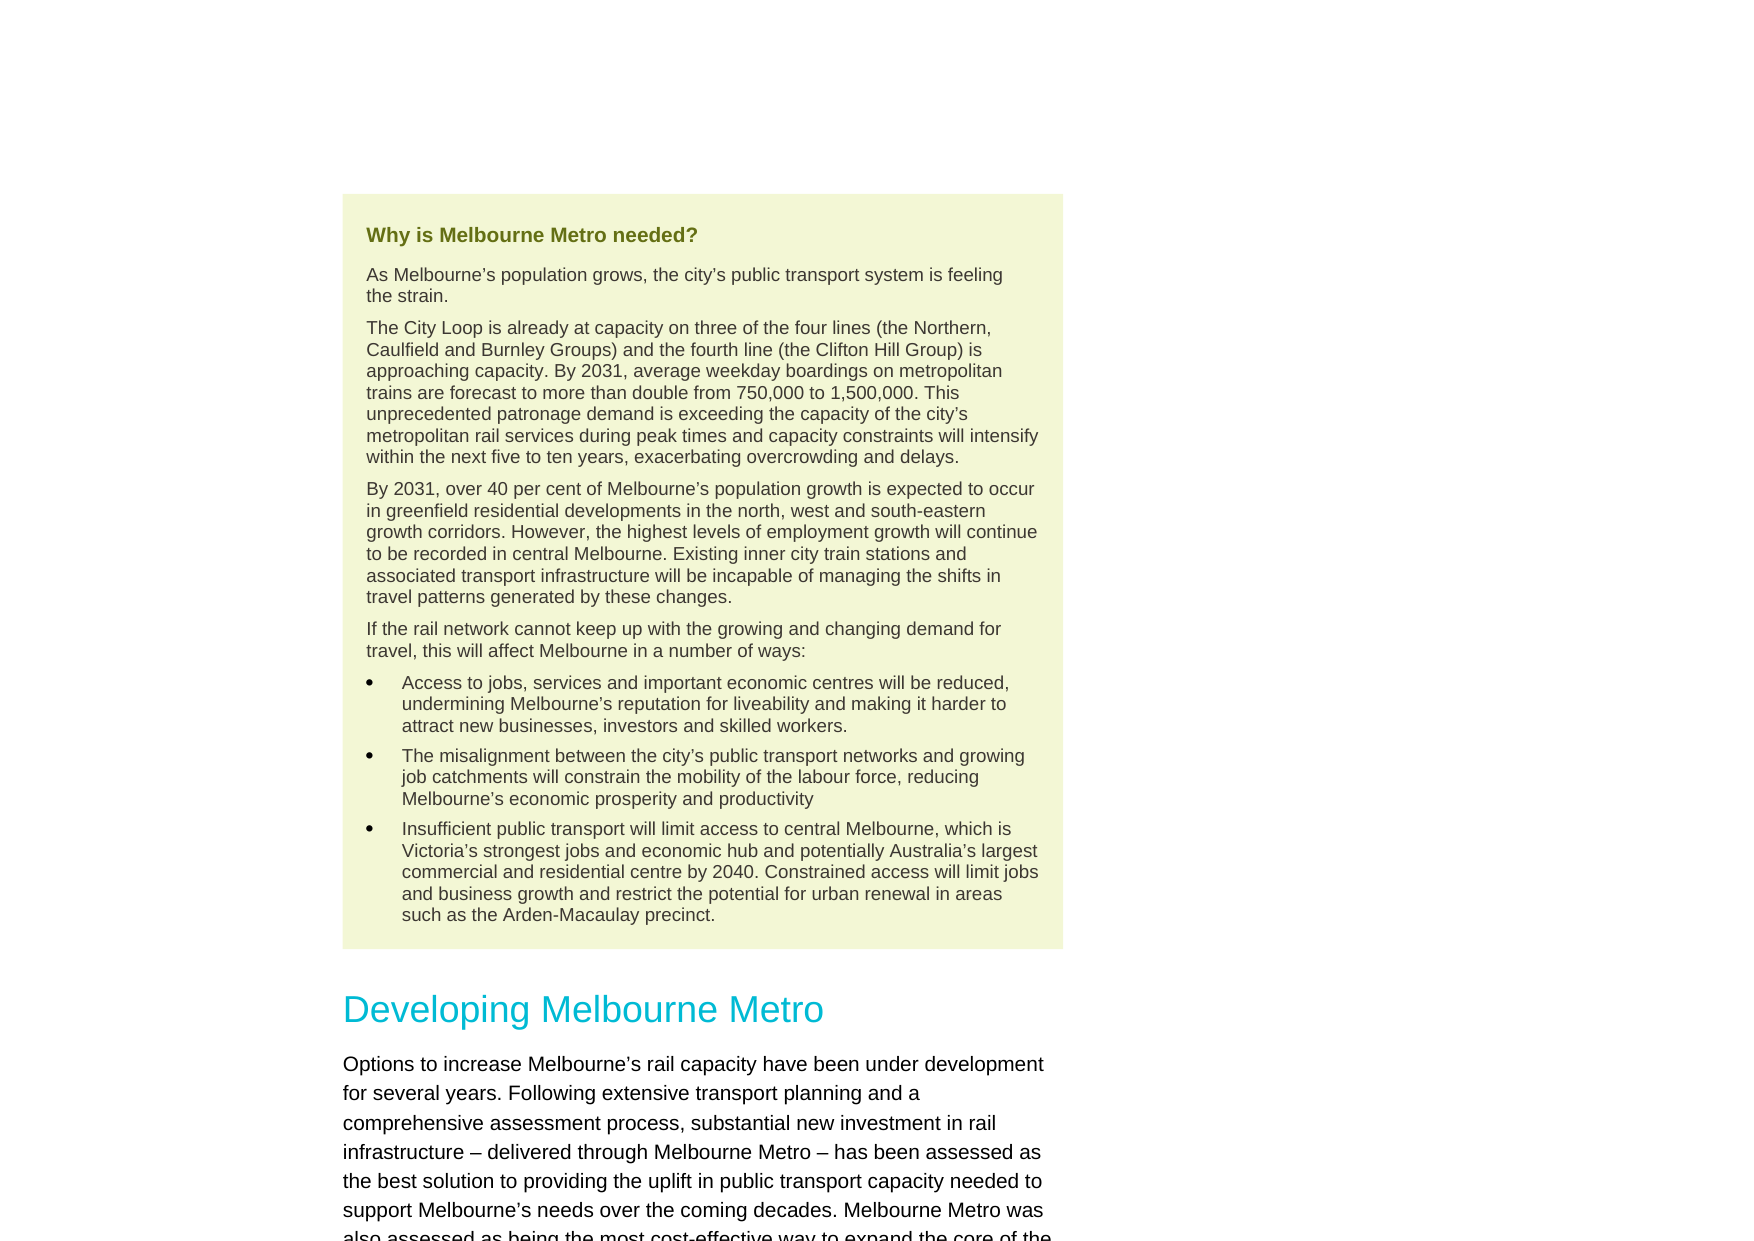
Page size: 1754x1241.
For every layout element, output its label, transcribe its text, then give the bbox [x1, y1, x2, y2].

subtitle Developing Melbourne Metro [343, 987, 1063, 1030]
text Options to increase Melbourne’s rail capacity have been under development for several years. Following extensive transport planning and a comprehensive assessment process, substantial new investment in rail infrastructure – delivered through Melbourne Metro – has been assessed as the best solution to providing the uplift in public transport capacity needed to support Melbourne’s needs over the coming decades. Melbourne Metro was also assessed as being the most cost-effective way to expand the core of the rail network while also providing for further capacity uplifts in the future. [343, 1047, 1063, 1240]
